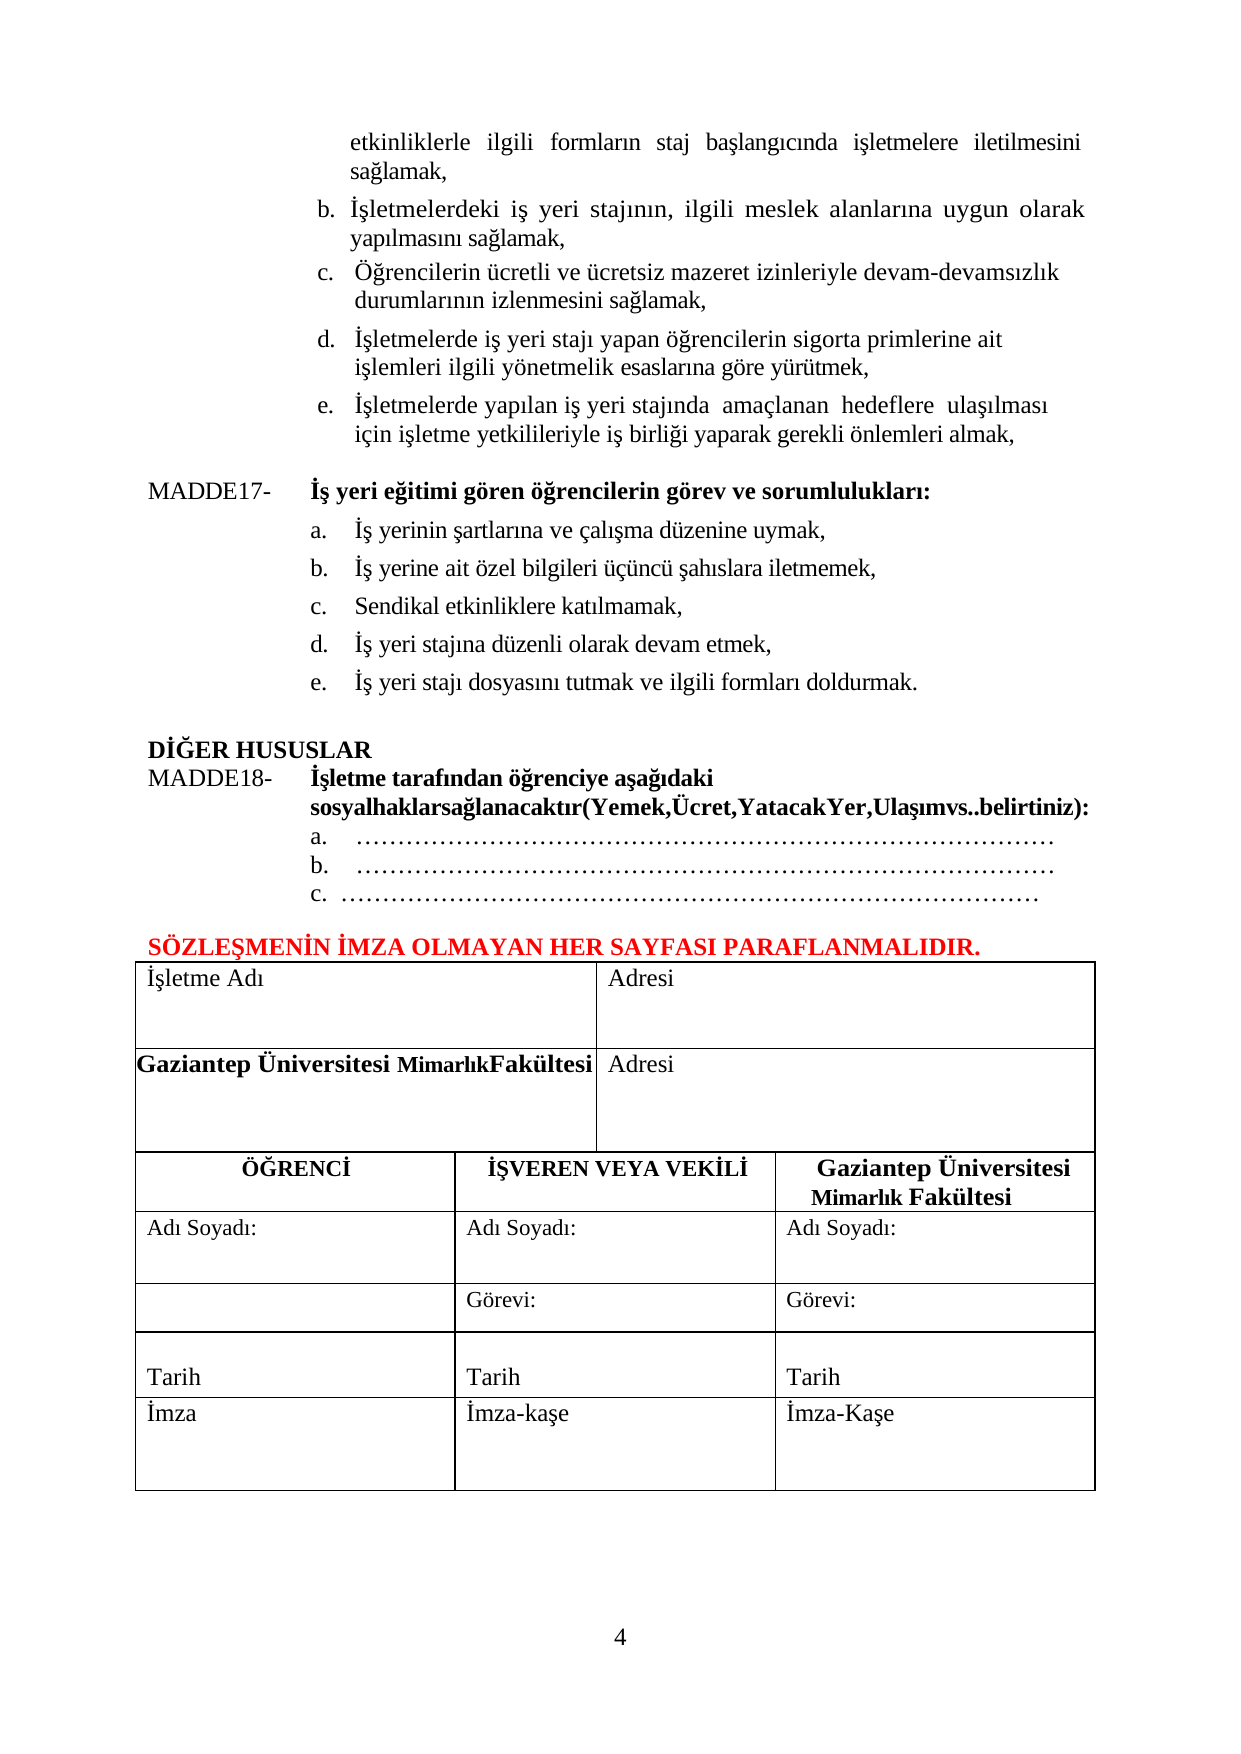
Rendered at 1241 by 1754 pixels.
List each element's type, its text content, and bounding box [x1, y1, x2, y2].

table_cell Tarih [136, 1333, 454, 1397]
list İşletmelerde iş yeri stajı yapan öğrencilerin sigorta primlerine ait işlemleri ilgili yönetmelik esaslarına göre yürütmek, [317, 324, 1093, 381]
table_header Adresi [597, 963, 1094, 1048]
list İşletmelerdeki iş yeri stajının, ilgili meslek alanlarına uygun olarak yapılmasını sağlamak, [317, 194, 1097, 251]
list İşletmelerde yapılan iş yeri stajında amaçlanan hedeflere ulaşılması için işletme yetkilileriyle iş birliği yaparak gerekli önlemleri almak, [317, 391, 1093, 448]
table_cell Adı Soyadı: [456, 1212, 775, 1283]
text a. ………………………………………………………………………… b. ………………………………………………………………………… c. ………………………………………………………………………… [310, 821, 1055, 907]
text DİĞER HUSUSLAR [148, 735, 1009, 763]
text MADDE17- İş yeri eğitimi gören öğrencilerin görev ve sorumlulukları: [148, 476, 1009, 504]
table_cell Adı Soyadı: [136, 1212, 454, 1283]
table_cell Tarih [776, 1333, 1094, 1397]
list İş yeri stajı dosyasını tutmak ve ilgili formları doldurmak. [310, 667, 1109, 696]
table_cell Adı Soyadı: [776, 1212, 1094, 1283]
list İş yeri stajına düzenli olarak devam etmek, [310, 629, 1109, 658]
table_cell İmza-Kaşe [776, 1398, 1094, 1490]
table_cell İmza-kaşe [456, 1398, 775, 1490]
table_cell Görevi: [776, 1284, 1094, 1331]
table_cell İŞVEREN VEYA VEKİLİ [456, 1153, 775, 1211]
table_header İşletme Adı [136, 963, 596, 1048]
table_cell İmza [136, 1398, 454, 1490]
list Öğrencilerin ücretli ve ücretsiz mazeret izinleriyle devam-devamsızlık durumlarının izlenmesini sağlamak, [317, 257, 1093, 314]
text SÖZLEŞMENİN İMZA OLMAYAN HER SAYFASI PARAFLANMALIDIR. [148, 932, 1009, 961]
table_cell ÖĞRENCİ [136, 1153, 454, 1211]
text MADDE18- İşletme tarafından öğrenciye aşağıdaki sosyalhaklarsağlanacaktır(Yemek,Ücret,YatacakYer,Ulaşımvs..belirtiniz): [148, 763, 1099, 821]
list Sendikal etkinliklere katılmamak, [310, 591, 1109, 620]
table_cell Adresi [597, 1049, 1094, 1151]
table_cell Görevi: [456, 1284, 775, 1331]
list İş yerinin şartlarına ve çalışma düzenine uymak, [310, 515, 1109, 543]
table_cell Tarih [456, 1333, 775, 1397]
table_cell Gaziantep Üniversitesi MimarlıkFakültesi [136, 1049, 596, 1151]
list İş yerine ait özel bilgileri üçüncü şahıslara iletmemek, [310, 553, 1109, 582]
table_cell [136, 1284, 454, 1331]
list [317, 127, 1097, 184]
table_cell Gaziantep Üniversitesi Mimarlık Fakültesi [776, 1153, 1094, 1211]
